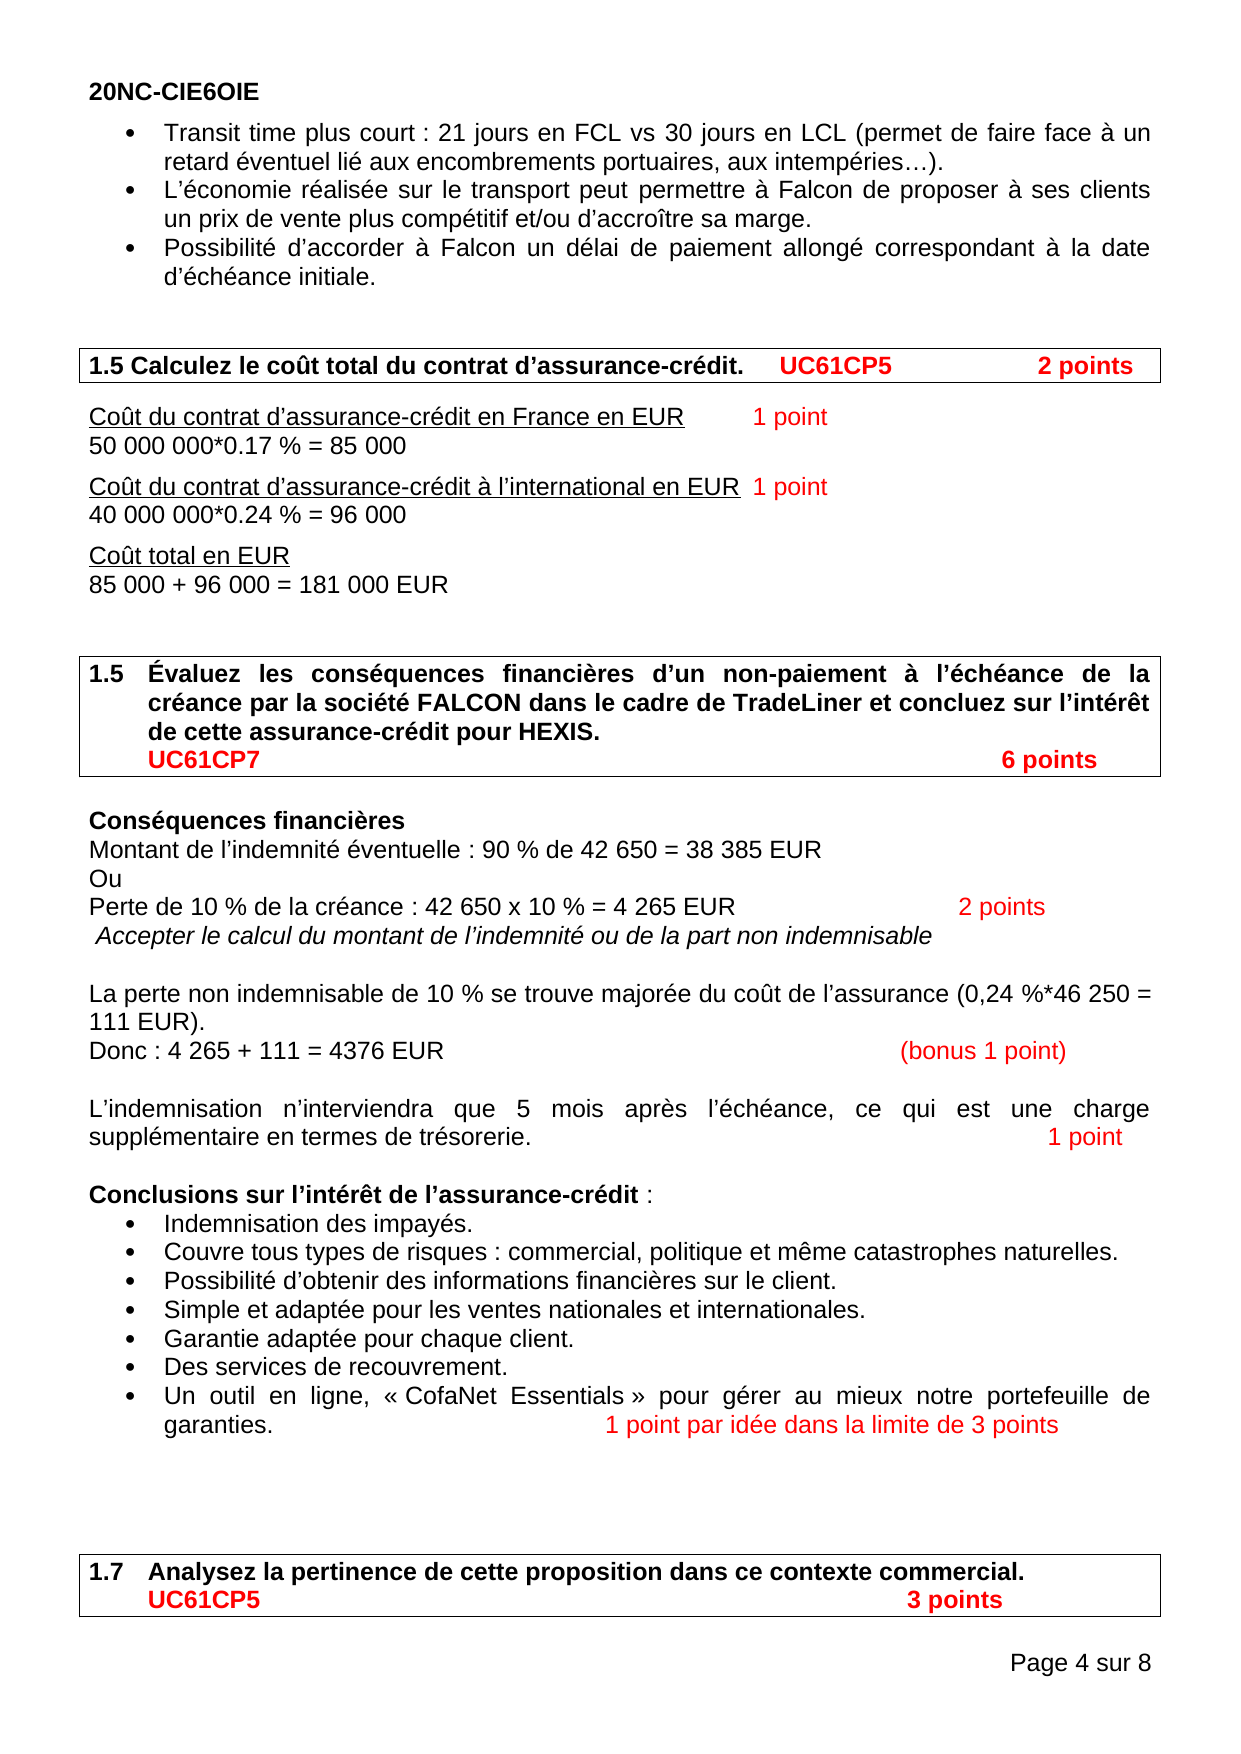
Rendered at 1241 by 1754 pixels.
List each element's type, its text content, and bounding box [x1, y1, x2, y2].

text Montant de l’indemnité éventuelle : 90 % de 42 650 = 38 385 EUR [89, 835, 1152, 864]
list L’économie réalisée sur le transport peut permettre à Falcon de proposer à ses clients un prix de vente plus compétitif et/ou d’accroître sa marge. [126, 176, 1152, 233]
text Conséquences financières [89, 806, 1152, 835]
list Transit time plus court : 21 jours en FCL vs 30 jours en LCL (permet de faire face à un retard éventuel lié aux encombrements portuaires, aux intempéries…). [126, 118, 1152, 176]
list Des services de recouvrement. [126, 1352, 1152, 1381]
text Conclusions sur l’intérêt de l’assurance-crédit : [89, 1180, 1152, 1209]
list Indemnisation des impayés. [126, 1209, 1152, 1237]
list Un outil en ligne, « CofaNet Essentials » pour gérer au mieux notre portefeuille de garanties. 1 point par idée dans la limite de 3 points [126, 1381, 1152, 1439]
text Coût du contrat d’assurance-crédit à l’international en EUR 1 point [89, 472, 1152, 500]
text Perte de 10 % de la créance : 42 650 x 10 % = 4 265 EUR 2 points [89, 892, 1152, 921]
text Donc : 4 265 + 111 = 4376 EUR (bonus 1 point) [89, 1036, 1152, 1065]
subtitle 1.5 Calculez le coût total du contrat d’assurance-crédit. UC61CP5 2 points [80, 349, 1160, 382]
text La perte non indemnisable de 10 % se trouve majorée du coût de l’assurance (0,24 %*46 250 = 111 EUR). [89, 979, 1152, 1036]
text Coût du contrat d’assurance-crédit en France en EUR 1 point [89, 402, 1152, 431]
text Ou [89, 864, 1152, 892]
list Possibilité d’accorder à Falcon un délai de paiement allongé correspondant à la date d’échéance initiale. [126, 233, 1152, 291]
text Coût total en EUR [89, 541, 1152, 570]
text 50 000 000*0.17 % = 85 000 [89, 431, 1152, 460]
list Simple et adaptée pour les ventes nationales et internationales. [126, 1295, 1152, 1324]
subtitle 1.7 Analysez la pertinence de cette proposition dans ce contexte commercial. [80, 1555, 1160, 1582]
text L’indemnisation n’interviendra que 5 mois après l’échéance, ce qui est une charge supplémentaire en termes de trésorerie. 1 point [89, 1094, 1152, 1151]
subtitle UC61CP5 3 points [80, 1582, 1160, 1616]
list Couvre tous types de risques : commercial, politique et même catastrophes naturelles. [126, 1237, 1152, 1266]
text 40 000 000*0.24 % = 96 000 [89, 500, 1152, 529]
subtitle Évaluez les conséquences financières d’un non-paiement à l’échéance de la créance par la société FALCON dans le cadre de TradeLiner et concluez sur l’intérêt de cette assurance-crédit pour HEXIS. [80, 657, 1160, 742]
list Garantie adaptée pour chaque client. [126, 1324, 1152, 1352]
text 85 000 + 96 000 = 181 000 EUR [89, 570, 1152, 599]
text Accepter le calcul du montant de l’indemnité ou de la part non indemnisable [89, 921, 1152, 950]
list Possibilité d’obtenir des informations financières sur le client. [126, 1266, 1152, 1295]
subtitle UC61CP7 6 points [80, 742, 1160, 776]
